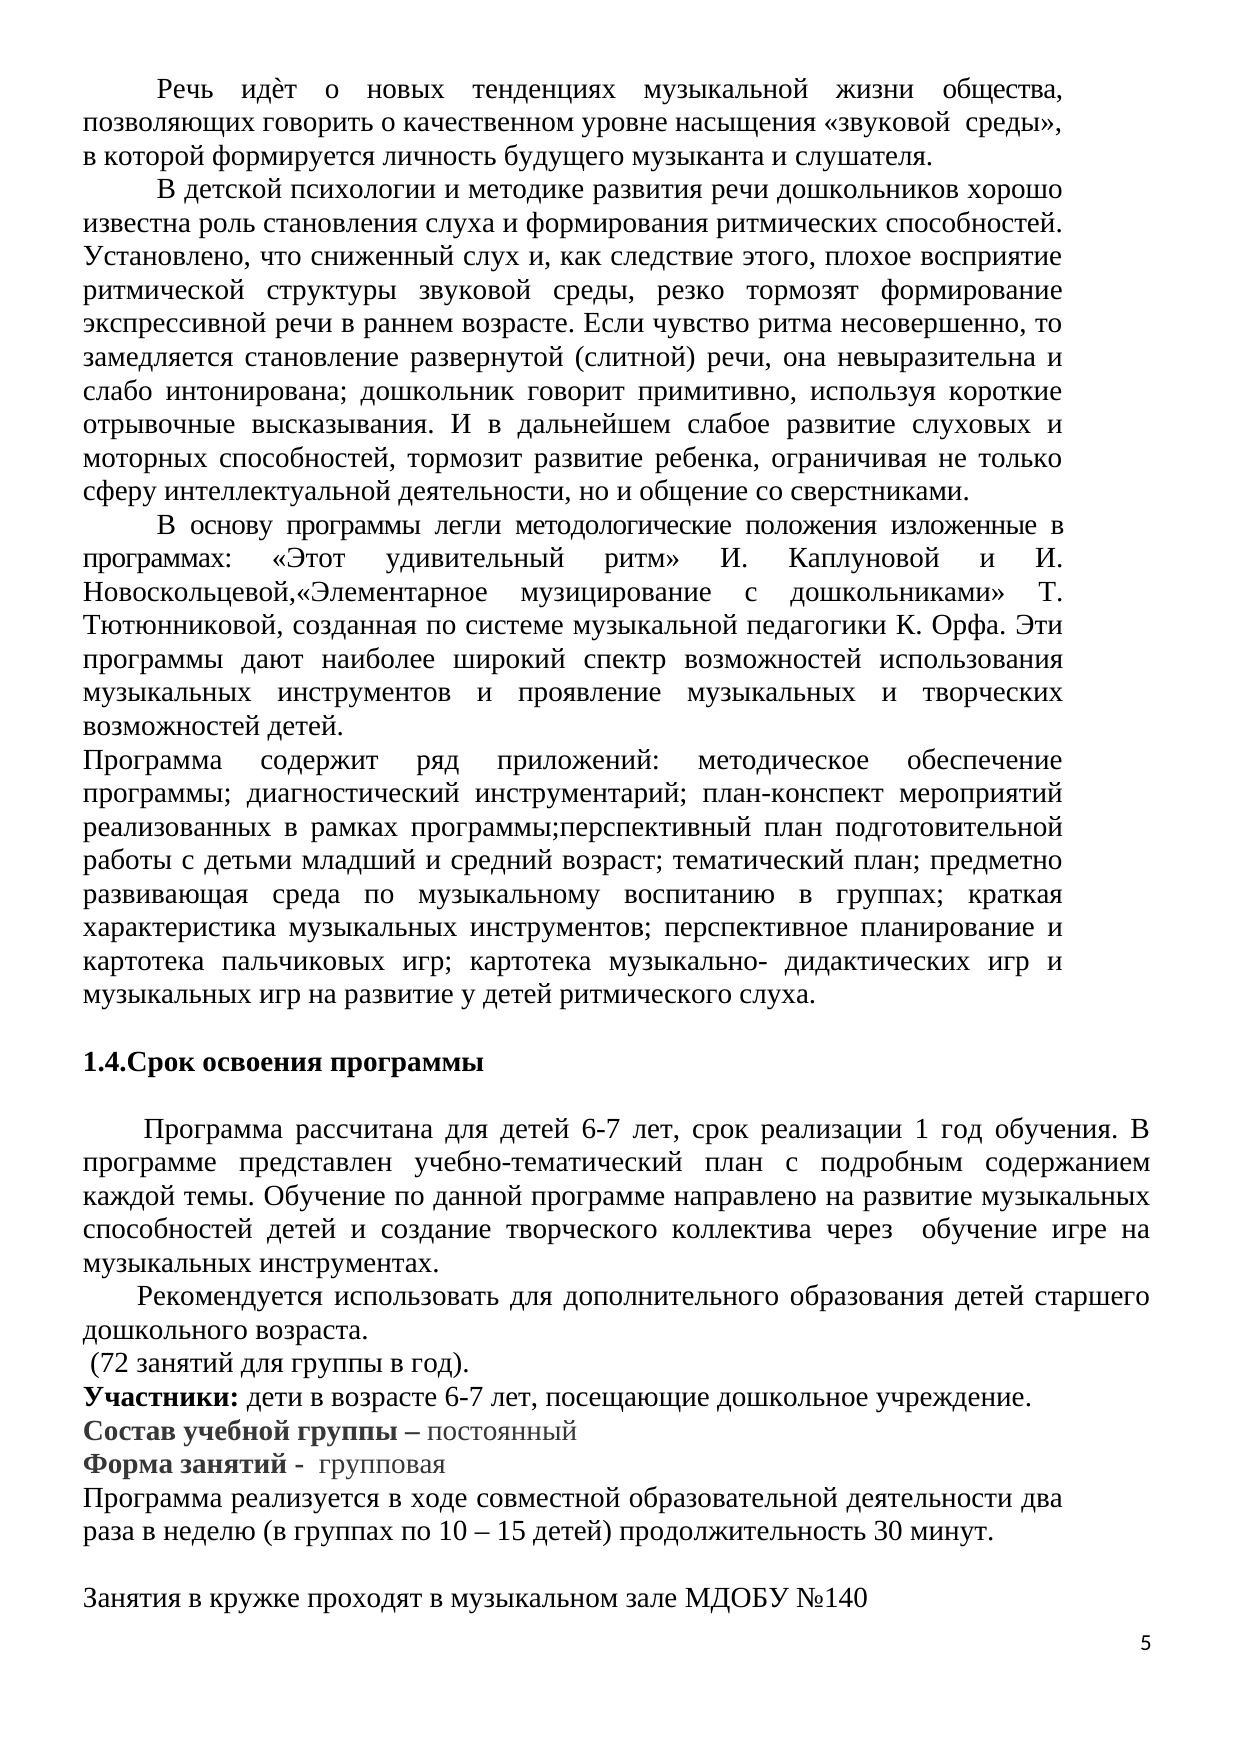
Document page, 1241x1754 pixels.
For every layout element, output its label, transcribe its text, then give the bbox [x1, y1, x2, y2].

text 1.4.Срок освоения программы [83, 1044, 1152, 1078]
text Участники: дети в возрасте 6-7 лет, посещающие дошкольное учреждение. [83, 1379, 1063, 1413]
text Рекомендуется использовать для дополнительного образования детей старшего дошкольного возраста. [83, 1278, 1152, 1346]
text Программа реализуется в ходе совместной образовательной деятельности два раза в неделю (в группах по 10 – 15 детей) продолжительность 30 минут. [83, 1480, 1063, 1547]
text Состав учебной группы – постоянный [83, 1413, 1063, 1446]
text В основу программы легли методологические положения изложенные в программах: «Этот удивительный ритм» И. Каплуновой и И. Новоскольцевой,«Элементарное музицирование с дошкольниками» Т. Тютюнниковой, созданная по системе музыкальной педагогики К. Орфа. Эти программы дают наиболее широкий спектр возможностей использования музыкальных инструментов и проявление музыкальных и творческих возможностей детей. [83, 507, 1064, 742]
text (72 занятий для группы в год). [83, 1346, 1063, 1379]
text Занятия в кружке проходят в музыкальном зале МДОБУ №140 [83, 1580, 1152, 1614]
text Форма занятий - групповая [83, 1446, 1063, 1480]
text Программа рассчитана для детей 6-7 лет, срок реализации 1 год обучения. В программе представлен учебно-тематический план с подробным содержанием каждой темы. Обучение по данной программе направлено на развитие музыкальных способностей детей и создание творческого коллектива через обучение игре на музыкальных инструментах. [83, 1111, 1152, 1278]
text В детской психологии и методике развития речи дошкольников хорошо известна роль становления слуха и формирования ритмических способностей. Установлено, что сниженный слух и, как следствие этого, плохое восприятие ритмической структуры звуковой среды, резко тормозят формирование экспрессивной речи в раннем возрасте. Если чувство ритма несовершенно, то замедляется становление развернутой (слитной) речи, она невыразительна и слабо интонирована; дошкольник говорит примитивно, используя короткие отрывочные высказывания. И в дальнейшем слабое развитие слуховых и моторных способностей, тормозит развитие ребенка, ограничивая не только сферу интеллектуальной деятельности, но и общение со сверстниками. [83, 171, 1063, 507]
text Программа содержит ряд приложений: методическое обеспечение программы; диагностический инструментарий; план-конспект мероприятий реализованных в рамках программы;перспективный план подготовительной работы с детьми младший и средний возраст; тематический план; предметно развивающая среда по музыкальному воспитанию в группах; краткая характеристика музыкальных инструментов; перспективное планирование и картотека пальчиковых игр; картотека музыкально- дидактических игр и музыкальных игр на развитие у детей ритмического слуха. [83, 742, 1063, 1010]
text Речь идѐт о новых тенденциях музыкальной жизни общества, позволяющих говорить о качественном уровне насыщения «звуковой среды», в которой формируется личность будущего музыканта и слушателя. [83, 71, 1063, 171]
